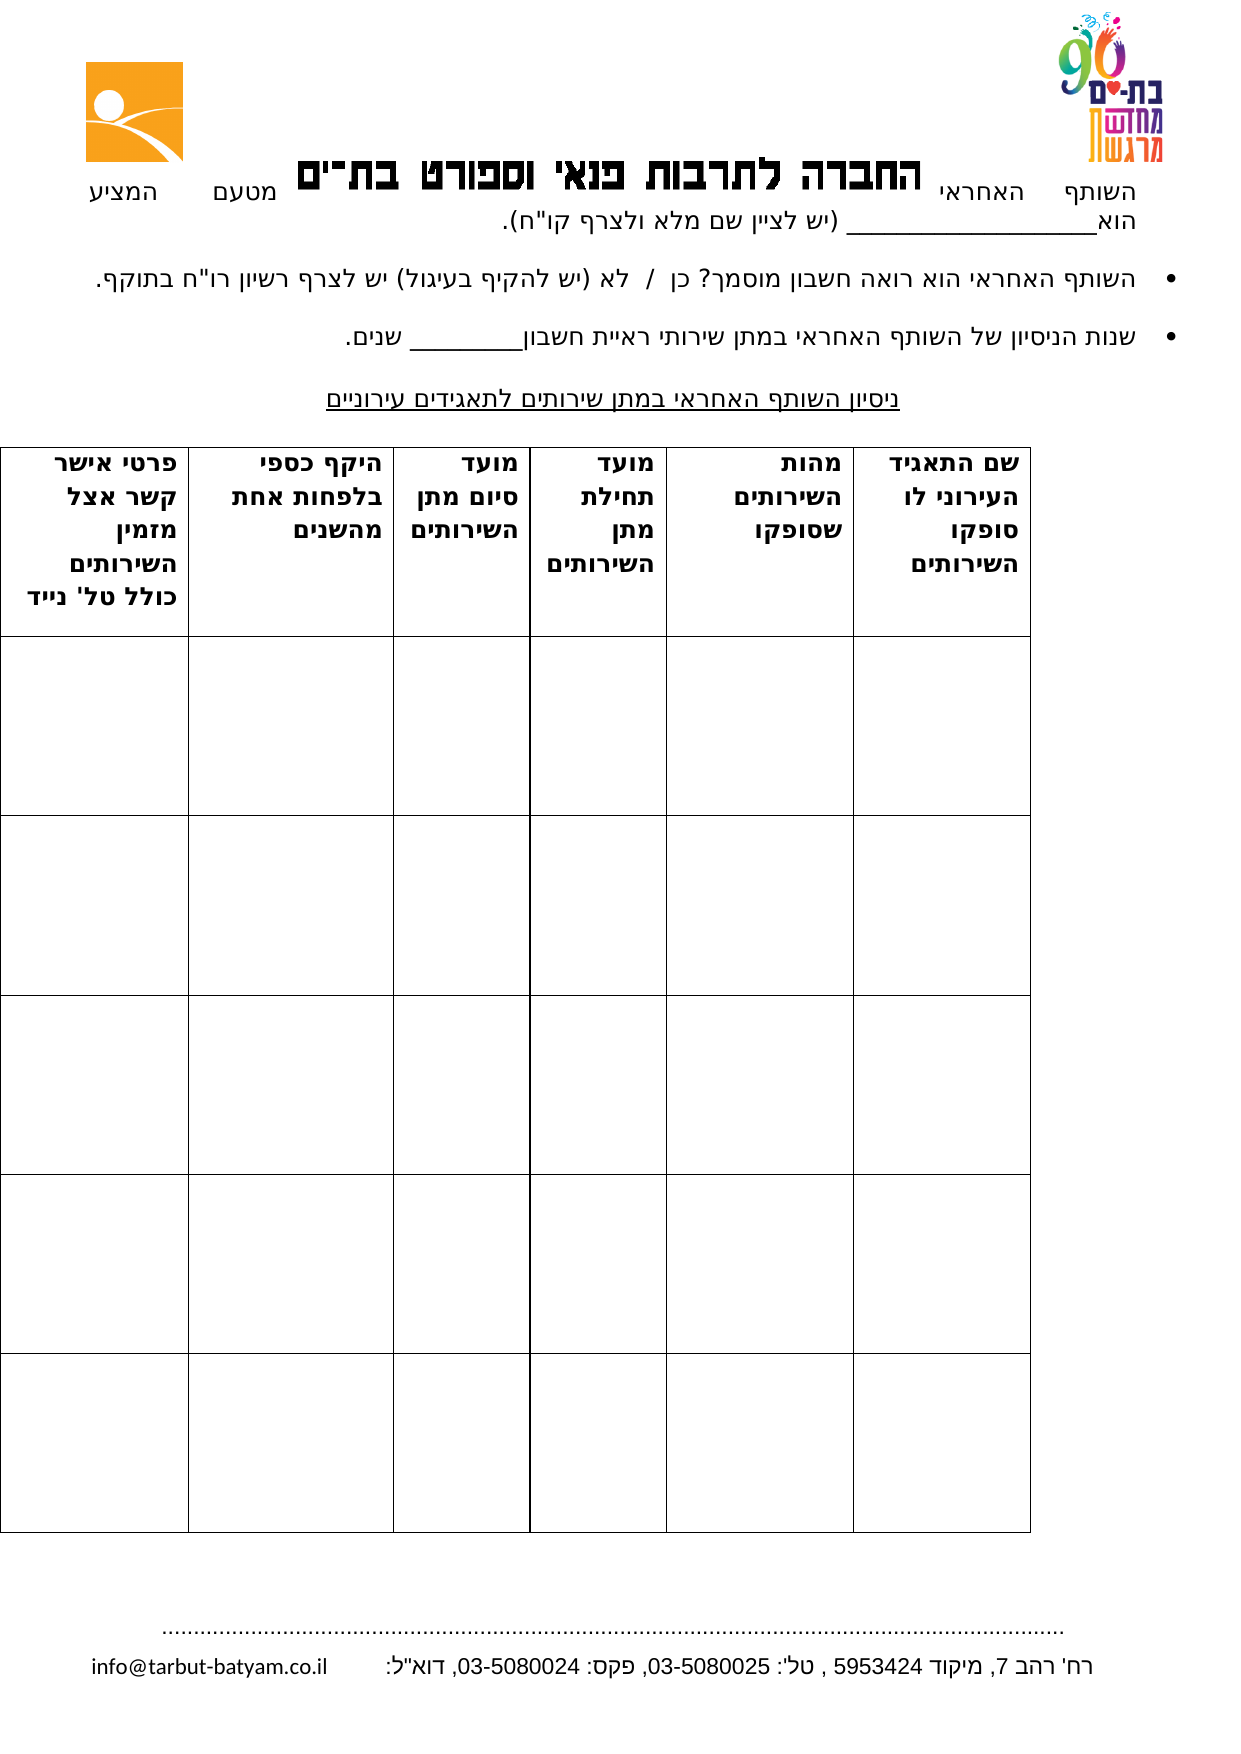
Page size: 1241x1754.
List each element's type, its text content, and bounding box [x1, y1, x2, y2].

picture [84, 62, 184, 163]
table_header היקף כספי בלפחות אחת מהשנים [189, 448, 393, 636]
table_header שם התאגיד העירוני לו סופקו השירותים [854, 448, 1030, 636]
table_header פרטי אישר קשר אצל מזמין השירותים כולל טל' נייד [1, 448, 188, 636]
table_cell [394, 996, 529, 1174]
table_cell [394, 637, 529, 815]
table_header מהות השירותים שסופקו [667, 448, 853, 636]
table_cell [854, 996, 1030, 1174]
table_cell [667, 1354, 853, 1532]
table_cell [394, 816, 529, 994]
table_cell [854, 1175, 1030, 1353]
table_cell [854, 637, 1030, 815]
table_cell [531, 1175, 666, 1353]
table_cell [531, 816, 666, 994]
text ניסיון השותף האחראי במתן שירותים לתאגידים עירוניים [89, 384, 1137, 414]
table_cell [394, 1175, 529, 1353]
text השותף האחראי מטעם המציע הוא____________________ (יש לציין שם מלא ולצרף קו"ח). [89, 177, 1137, 235]
table_cell [189, 1354, 393, 1532]
table_cell [189, 1175, 393, 1353]
table_cell [394, 1354, 529, 1532]
table_header מועד סיום מתן השירותים [394, 448, 529, 636]
table_cell [189, 637, 393, 815]
table_cell [667, 996, 853, 1174]
table_cell [1, 816, 188, 994]
table_cell [854, 1354, 1030, 1532]
table_cell [1, 1175, 188, 1353]
list השותף האחראי הוא רואה חשבון מוסמך? כן / לא (יש להקיף בעיגול) יש לצרף רשיון רו"ח בתוקף. [89, 264, 1167, 293]
picture [296, 156, 921, 177]
table_cell [189, 816, 393, 994]
table_cell [531, 996, 666, 1174]
table_header מועד תחילת מתן השירותים [531, 448, 666, 636]
table_cell [1, 1354, 188, 1532]
table_cell [667, 816, 853, 994]
picture [1039, 11, 1163, 162]
table_cell [667, 637, 853, 815]
table_cell [531, 1354, 666, 1532]
table_cell [1, 996, 188, 1174]
table_cell [531, 637, 666, 815]
table_cell [667, 1175, 853, 1353]
table_cell [189, 996, 393, 1174]
table_cell [1, 637, 188, 815]
list שנות הניסיון של השותף האחראי במתן שירותי ראיית חשבון_________ שנים. [89, 322, 1167, 351]
table_cell [854, 816, 1030, 994]
